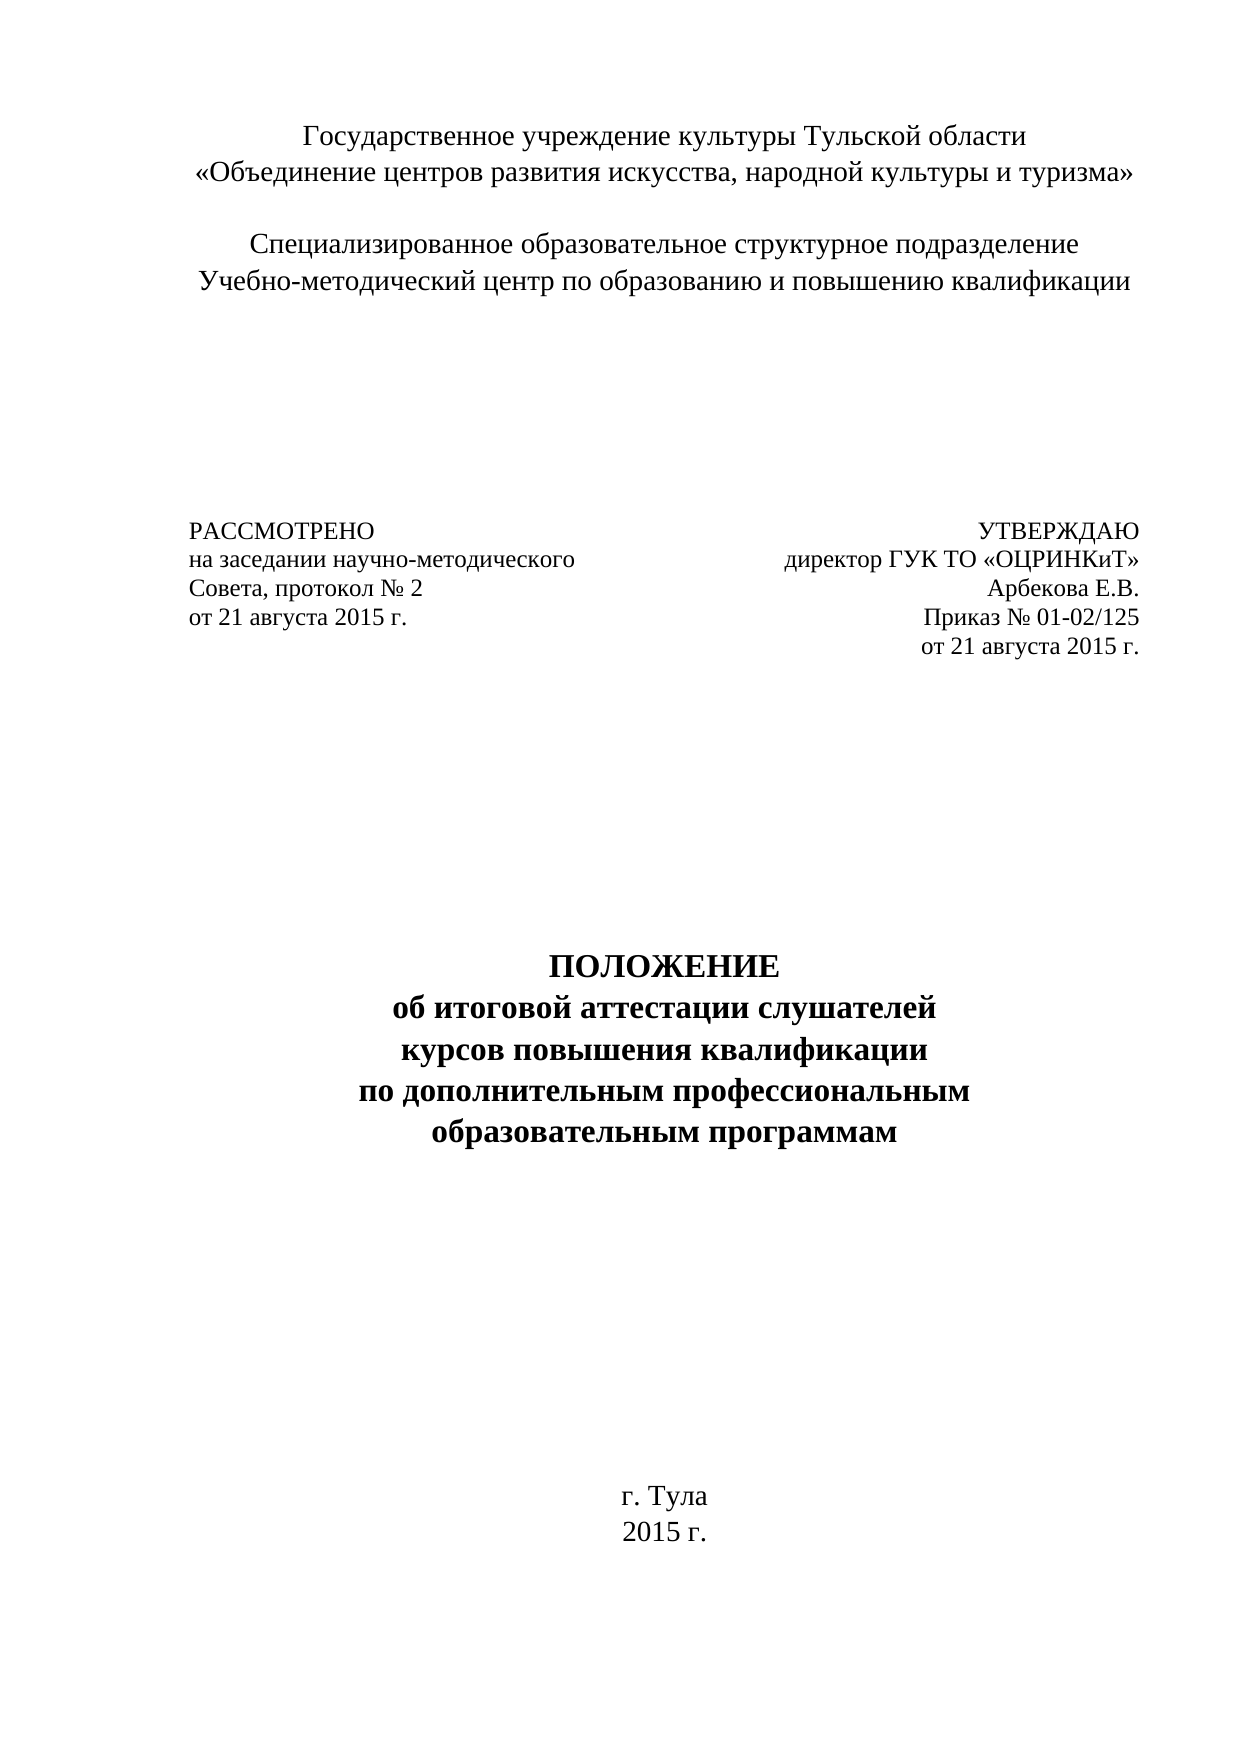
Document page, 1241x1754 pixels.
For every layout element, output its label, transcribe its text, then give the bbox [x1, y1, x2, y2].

table_header УТВЕРЖДАЮ директор ГУК ТО «ОЦРИНКиТ» Арбекова Е.В. Приказ № 01-02/125 от 21 августа 2015 г. [664, 516, 1151, 693]
text ПОЛОЖЕНИЕ [177, 946, 1152, 984]
text г. Тула [177, 1478, 1152, 1512]
text курсов повышения квалификации [177, 1029, 1152, 1067]
text 2015 г. [177, 1514, 1152, 1548]
table_header РАССМОТРЕНО на заседании научно-методического Совета, протокол № 2 от 21 августа 2015 г. [177, 516, 664, 693]
text «Объединение центров развития искусства, народной культуры и туризма» [177, 154, 1152, 188]
text об итоговой аттестации слушателей [177, 987, 1152, 1026]
text образовательным программам [177, 1111, 1152, 1150]
text Государственное учреждение культуры Тульской области [177, 118, 1152, 152]
text Учебно-методический центр по образованию и повышению квалификации [177, 263, 1152, 296]
text по дополнительным профессиональным [177, 1070, 1152, 1108]
text Специализированное образовательное структурное подразделение [177, 227, 1152, 260]
